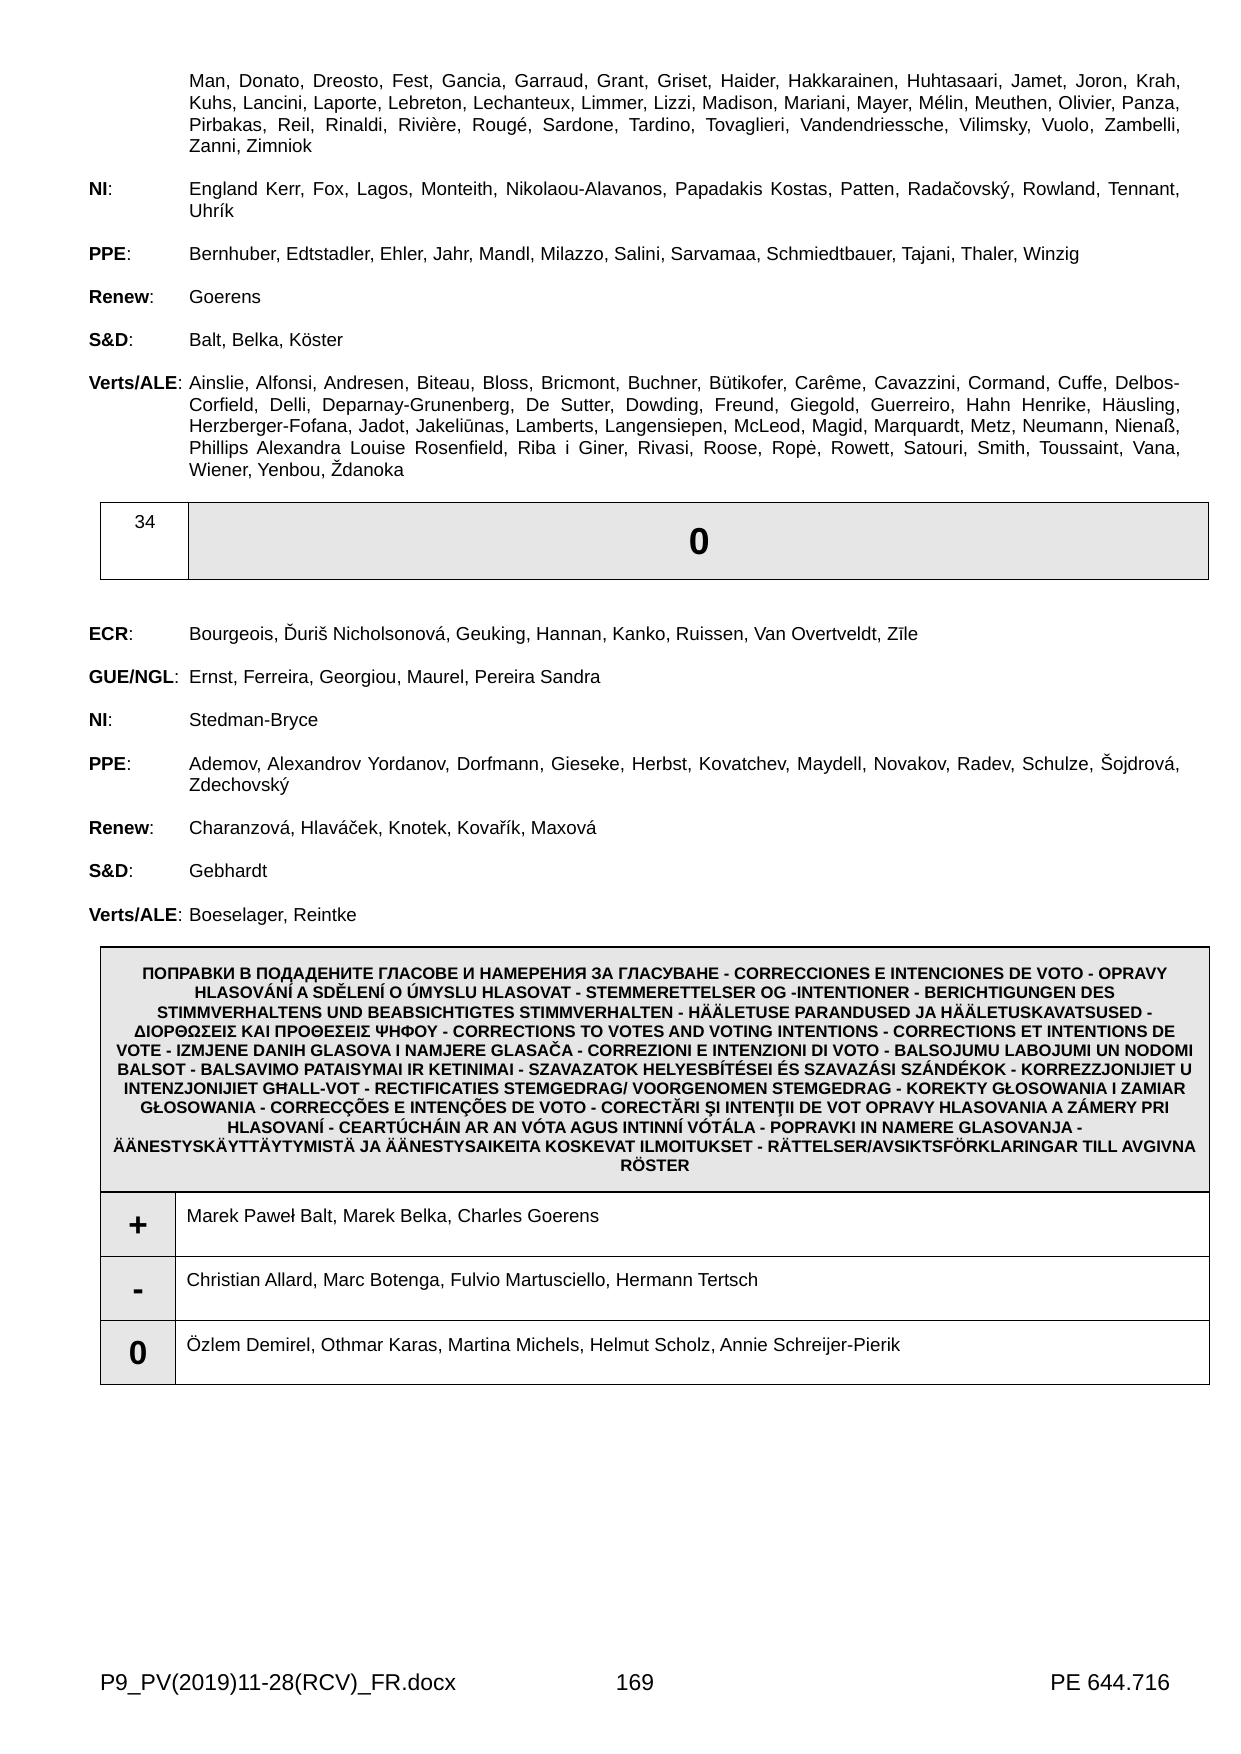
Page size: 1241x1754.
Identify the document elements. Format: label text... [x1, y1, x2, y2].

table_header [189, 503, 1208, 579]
text S&D: Balt, Belka, Köster [88, 329, 1181, 351]
text PPE: Bernhuber, Edtstadler, Ehler, Jahr, Mandl, Milazzo, Salini, Sarvamaa, Schmiedtbauer, Tajani, Thaler, Winzig [88, 243, 1181, 264]
text Verts/ALE: Ainslie, Alfonsi, Andresen, Biteau, Bloss, Bricmont, Buchner, Bütikofer, Carême, Cavazzini, Cormand, Cuffe, Delbos-Corfield, Delli, Deparnay-Grunenberg, De Sutter, Dowding, Freund, Giegold, Guerreiro, Hahn Henrike, Häusling, Herzberger-Fofana, Jadot, Jakeliūnas, Lamberts, Langensiepen, McLeod, Magid, Marquardt, Metz, Neumann, Nienaß, Phillips Alexandra Louise Rosenfield, Riba i Giner, Rivasi, Roose, Ropė, Rowett, Satouri, Smith, Toussaint, Vana, Wiener, Yenbou, Ždanoka [88, 372, 1181, 480]
text PPE: Ademov, Alexandrov Yordanov, Dorfmann, Gieseke, Herbst, Kovatchev, Maydell, Novakov, Radev, Schulze, Šojdrová, Zdechovský [88, 752, 1181, 796]
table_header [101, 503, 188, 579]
text Renew: Goerens [88, 286, 1181, 307]
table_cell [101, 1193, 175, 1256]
text Renew: Charanzová, Hlaváček, Knotek, Kovařík, Maxová [88, 817, 1181, 839]
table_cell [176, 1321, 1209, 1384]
text S&D: Gebhardt [88, 860, 1181, 882]
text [88, 70, 1181, 157]
text NI: England Kerr, Fox, Lagos, Monteith, Nikolaou-Alavanos, Papadakis Kostas, Patten, Radačovský, Rowland, Tennant, Uhrík [88, 178, 1181, 221]
text NI: Stedman-Bryce [88, 709, 1181, 731]
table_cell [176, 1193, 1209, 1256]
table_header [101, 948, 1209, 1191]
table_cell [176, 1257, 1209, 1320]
text Verts/ALE: Boeselager, Reintke [88, 903, 1181, 925]
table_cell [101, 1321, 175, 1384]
text ECR: Bourgeois, Ďuriš Nicholsonová, Geuking, Hannan, Kanko, Ruissen, Van Overtveldt, Zīle [88, 623, 1181, 644]
text GUE/NGL: Ernst, Ferreira, Georgiou, Maurel, Pereira Sandra [88, 666, 1181, 688]
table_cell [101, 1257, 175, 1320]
